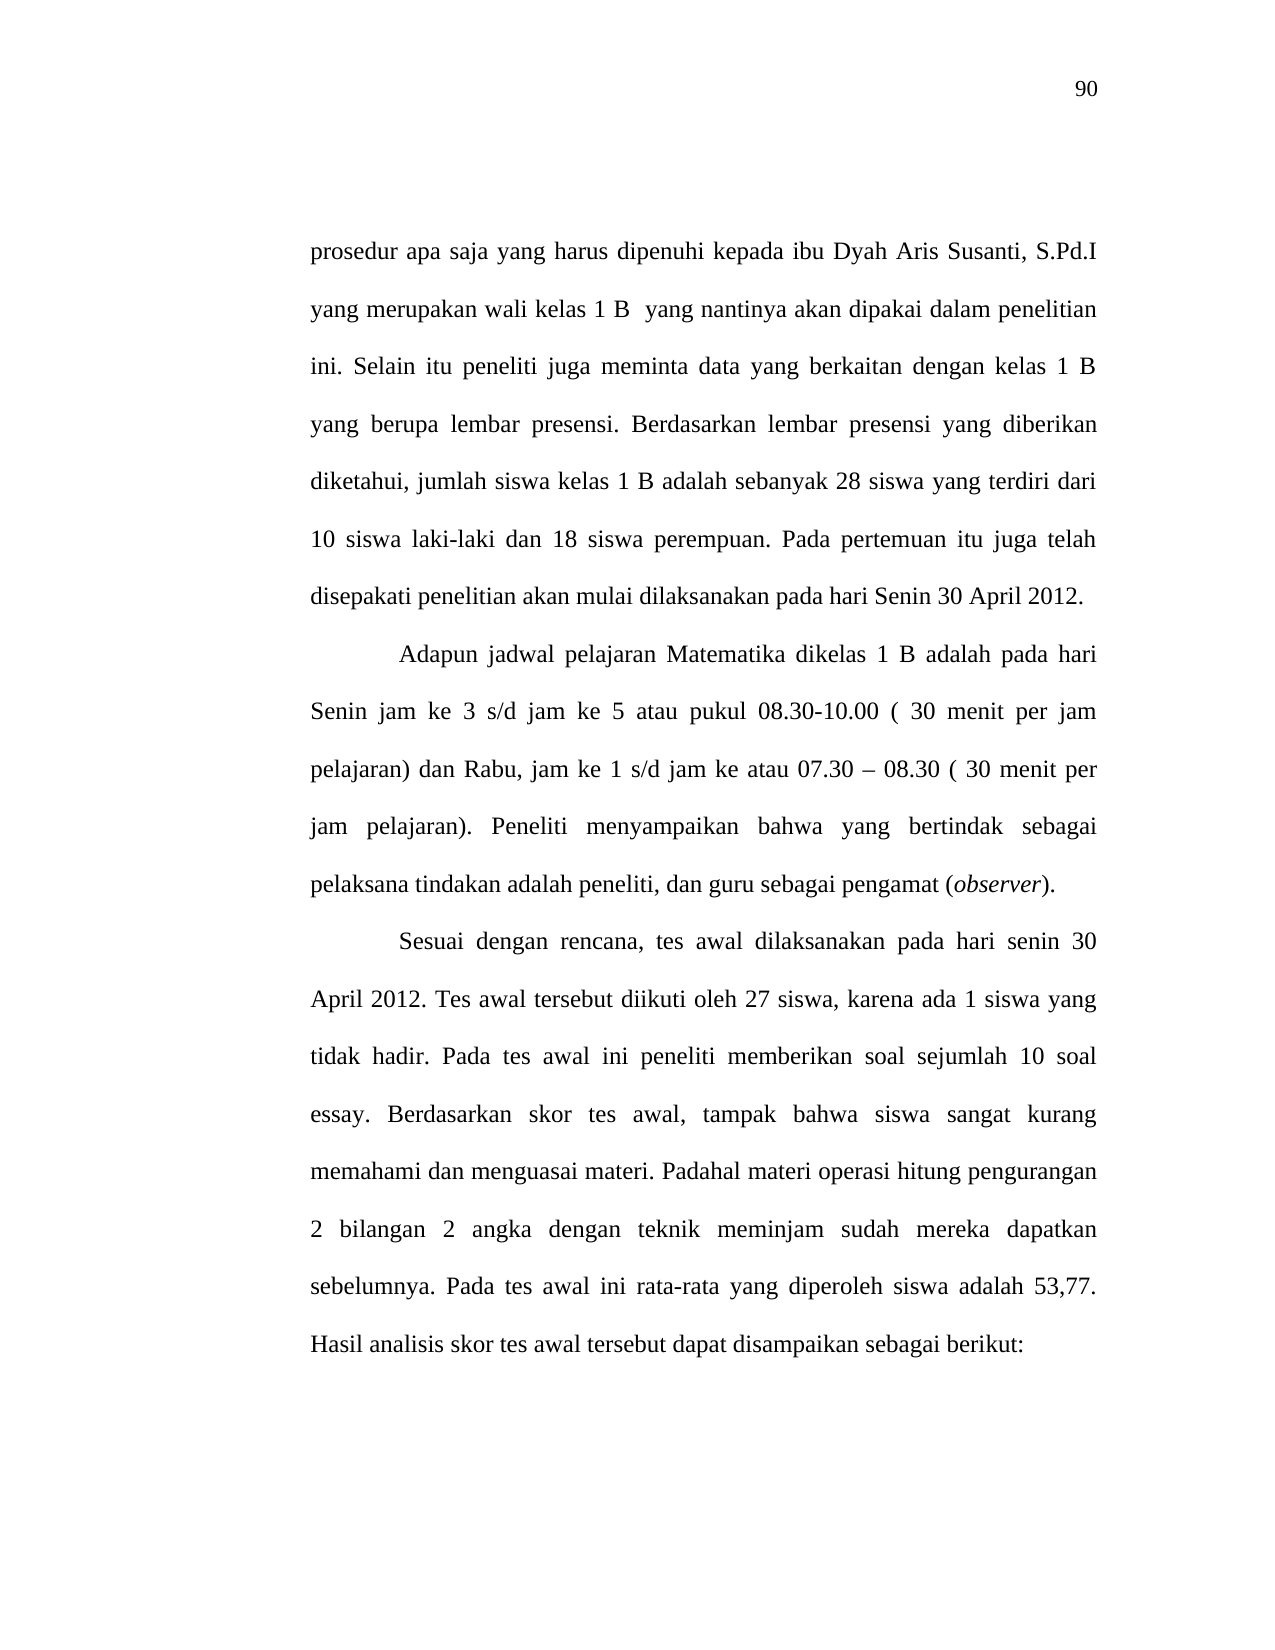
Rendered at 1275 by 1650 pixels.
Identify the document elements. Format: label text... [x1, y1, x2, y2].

text Adapun jadwal pelajaran Matematika dikelas 1 B adalah pada hari Senin jam ke 3 s/d jam ke 5 atau pukul 08.30-10.00 ( 30 menit per jam pelajaran) dan Rabu, jam ke 1 s/d jam ke atau 07.30 – 08.30 ( 30 menit per jam pelajaran). Peneliti menyampaikan bahwa yang bertindak sebagai pelaksana tindakan adalah peneliti, dan guru sebagai pengamat (observer). [310, 639, 1098, 897]
text Sesuai dengan rencana, tes awal dilaksanakan pada hari senin 30 April 2012. Tes awal tersebut diikuti oleh 27 siswa, karena ada 1 siswa yang tidak hadir. Pada tes awal ini peneliti memberikan soal sejumlah 10 soal essay. Berdasarkan skor tes awal, tampak bahwa siswa sangat kurang memahami dan menguasai materi. Padahal materi operasi hitung pengurangan 2 bilangan 2 angka dengan teknik meminjam sudah mereka dapatkan sebelumnya. Pada tes awal ini rata-rata yang diperoleh siswa adalah 53,77. Hasil analisis skor tes awal tersebut dapat disampaikan sebagai berikut: [310, 926, 1098, 1357]
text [310, 236, 1098, 610]
